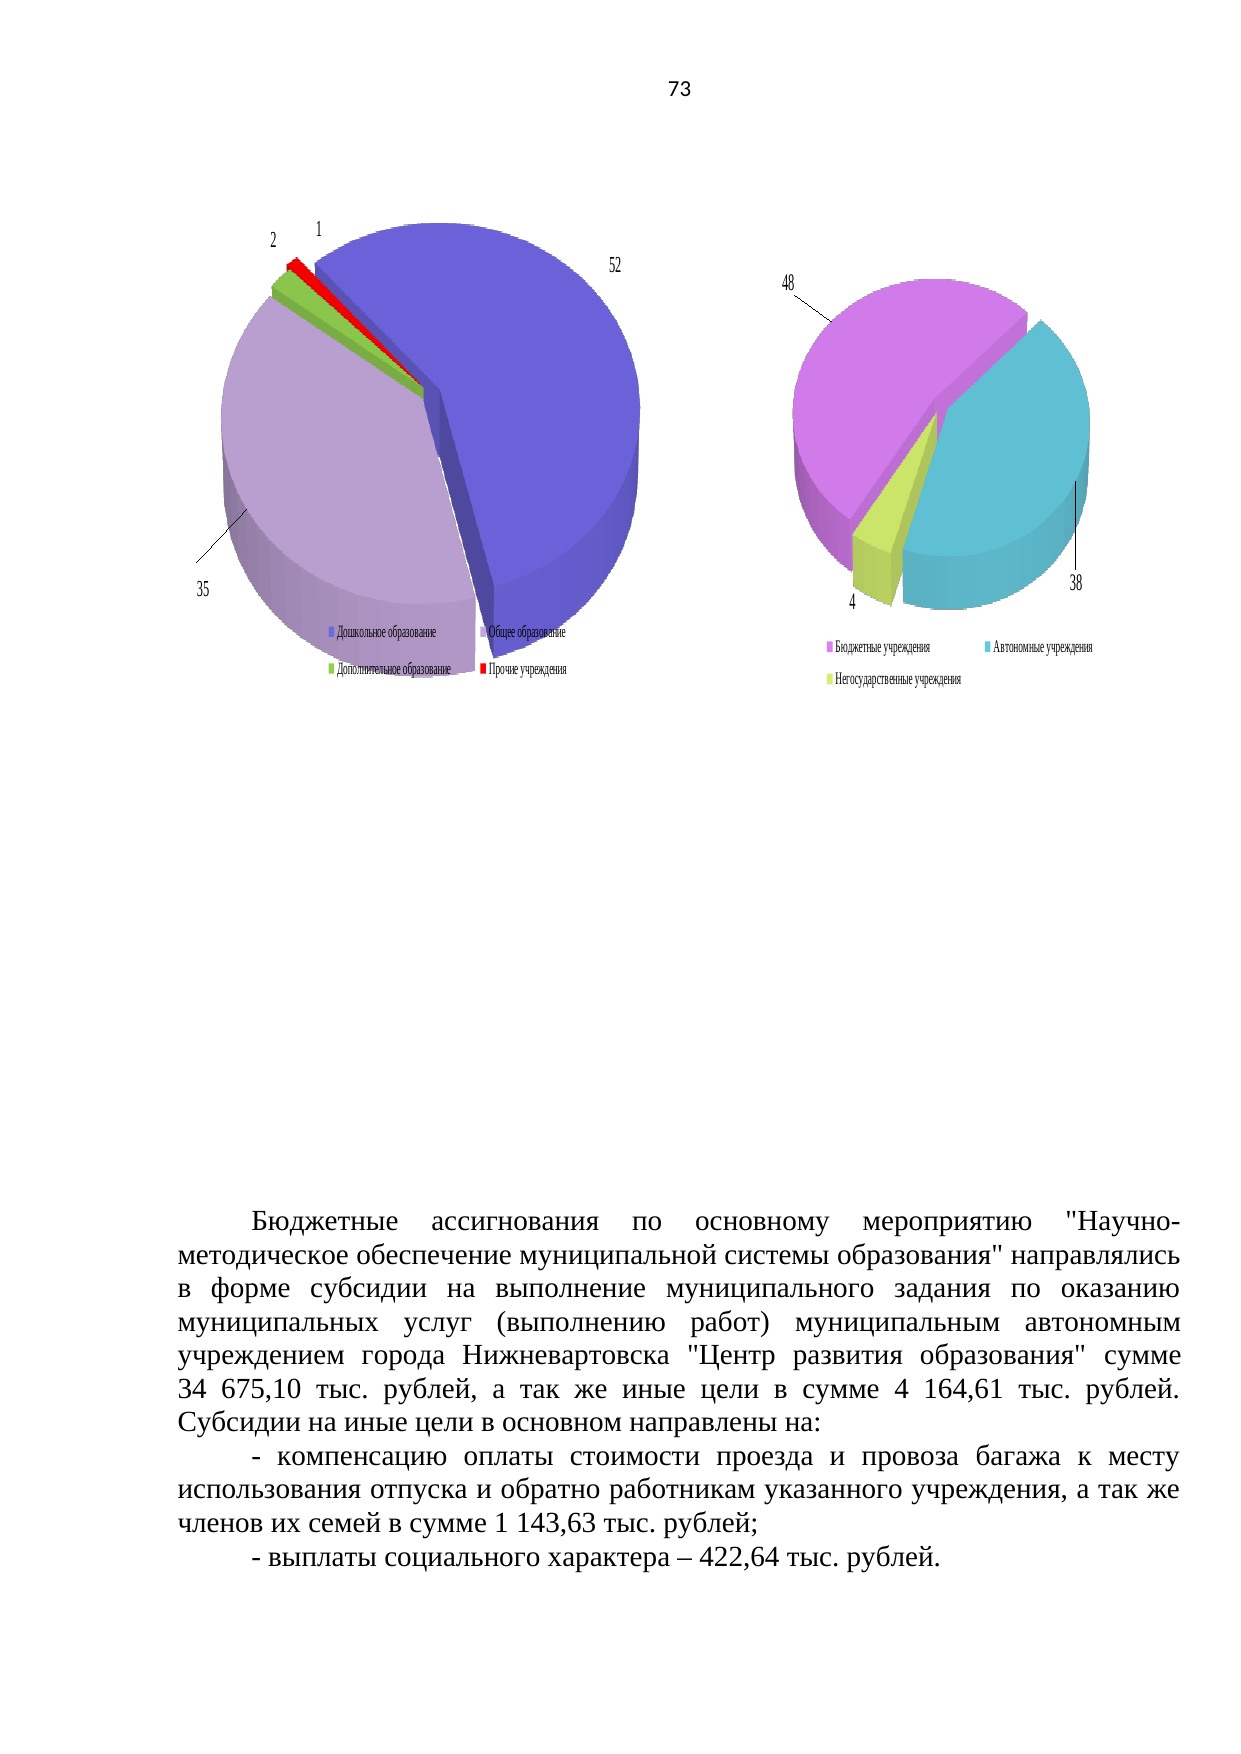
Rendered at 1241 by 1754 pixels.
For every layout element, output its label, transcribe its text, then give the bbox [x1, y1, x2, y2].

text - компенсацию оплаты стоимости проезда и провоза багажа к месту использования отпуска и обратно работникам указанного учреждения, а так же членов их семей в сумме 1 143,63 тыс. рублей; [177, 1438, 1181, 1539]
text - выплаты социального характера – 422,64 тыс. рублей. [177, 1539, 1181, 1572]
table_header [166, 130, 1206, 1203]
text Бюджетные ассигнования по основному мероприятию "Научно-методическое обеспечение муниципальной системы образования" направлялись в форме субсидии на выполнение муниципального задания по оказанию муниципальных услуг (выполнению работ) муниципальным автономным учреждением города Нижневартовска "Центр развития образования" сумме 34 675,10 тыс. рублей, а так же иные цели в сумме 4 164,61 тыс. рублей. Субсидии на иные цели в основном направлены на: [177, 1203, 1181, 1438]
